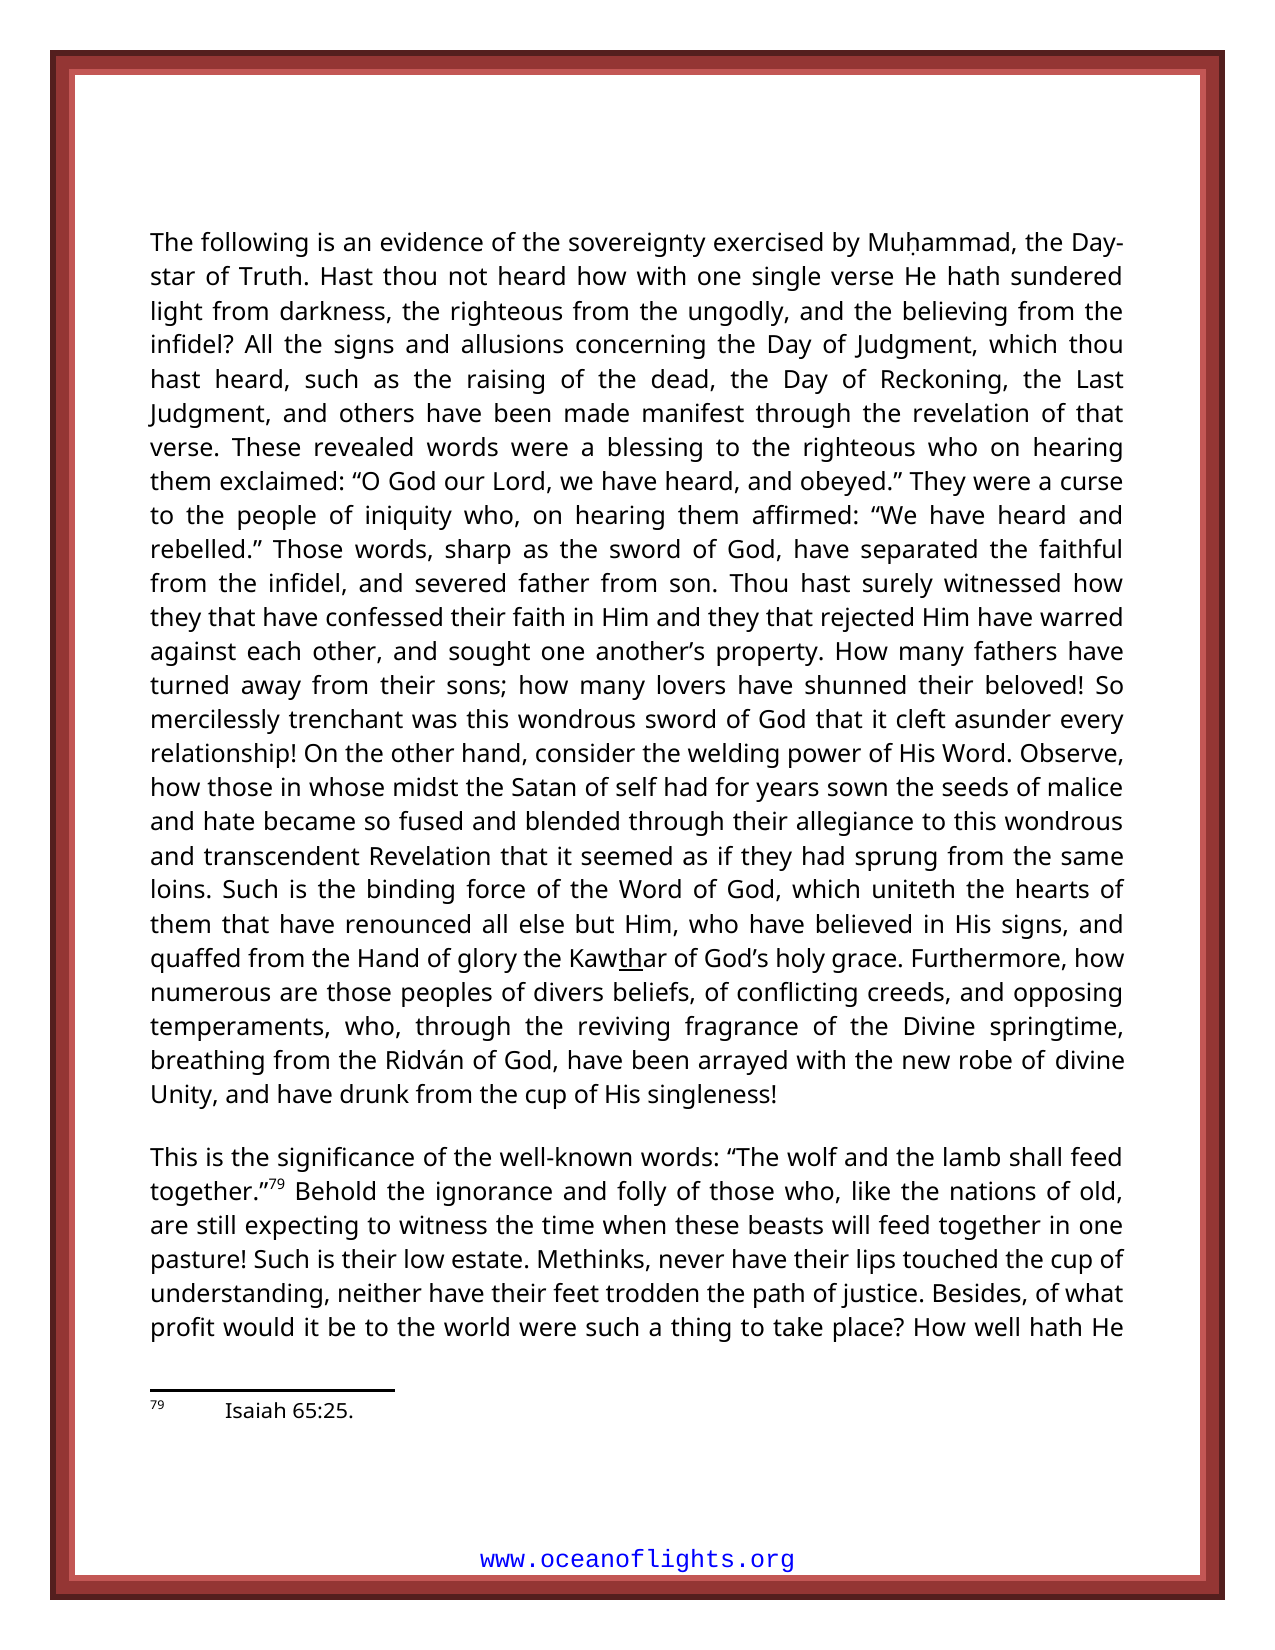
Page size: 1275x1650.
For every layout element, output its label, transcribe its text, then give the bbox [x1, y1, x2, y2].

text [150, 1140, 1125, 1344]
text The following is an evidence of the sovereignty exercised by Muḥammad, the Day-star of Truth. Hast thou not heard how with one single verse He hath sundered light from darkness, the righteous from the ungodly, and the believing from the infidel? All the signs and allusions concerning the Day of Judgment, which thou hast heard, such as the raising of the dead, the Day of Reckoning, the Last Judgment, and others have been made manifest through the revelation of that verse. These revealed words were a blessing to the righteous who on hearing them exclaimed: “O God our Lord, we have heard, and obeyed.” They were a curse to the people of iniquity who, on hearing them affirmed: “We have heard and rebelled.” Those words, sharp as the sword of God, have separated the faithful from the infidel, and severed father from son. Thou hast surely witnessed how they that have confessed their faith in Him and they that rejected Him have warred against each other, and sought one another’s property. How many fathers have turned away from their sons; how many lovers have shunned their beloved! So mercilessly trenchant was this wondrous sword of God that it cleft asunder every relationship! On the other hand, consider the welding power of His Word. Observe, how those in whose midst the Satan of self had for years sown the seeds of malice and hate became so fused and blended through their allegiance to this wondrous and transcendent Revelation that it seemed as if they had sprung from the same loins. Such is the binding force of the Word of God, which uniteth the hearts of them that have renounced all else but Him, who have believed in His signs, and quaffed from the Hand of glory the Kawthar of God’s holy grace. Furthermore, how numerous are those peoples of divers beliefs, of conflicting creeds, and opposing temperaments, who, through the reviving fragrance of the Divine springtime, breathing from the Ridván of God, have been arrayed with the new robe of divine Unity, and have drunk from the cup of His singleness! [150, 225, 1125, 1111]
